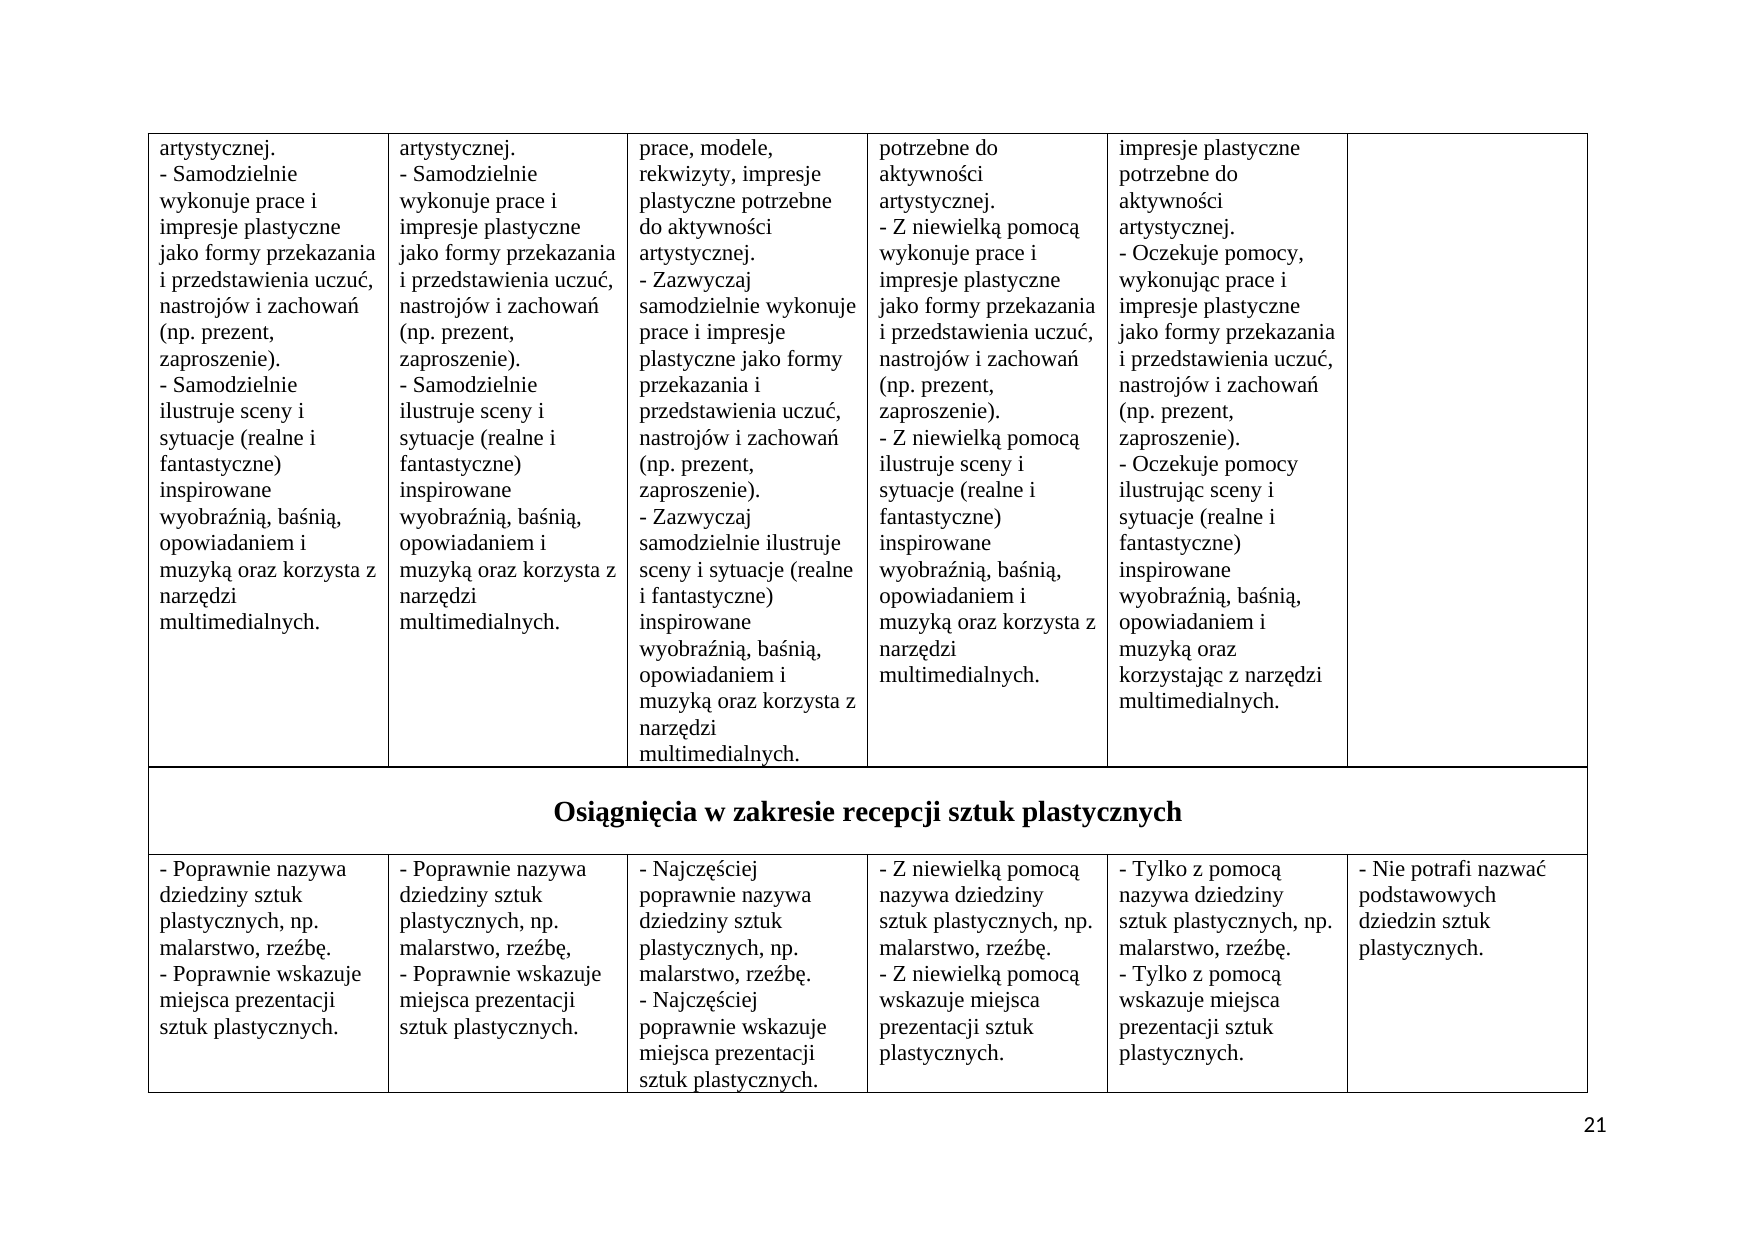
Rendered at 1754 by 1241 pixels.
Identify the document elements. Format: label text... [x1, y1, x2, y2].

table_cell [628, 134, 867, 766]
table_cell - Tylko z pomocą nazywa dziedziny sztuk plastycznych, np. malarstwo, rzeźbę. - Tylko z pomocą wskazuje miejsca prezentacji sztuk plastycznych. [1108, 855, 1347, 1092]
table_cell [389, 134, 627, 766]
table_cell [1108, 134, 1347, 766]
table_cell - Z niewielką pomocą nazywa dziedziny sztuk plastycznych, np. malarstwo, rzeźbę. - Z niewielką pomocą wskazuje miejsca prezentacji sztuk plastycznych. [868, 855, 1107, 1092]
table_cell - Najczęściej poprawnie nazywa dziedziny sztuk plastycznych, np. malarstwo, rzeźbę. - Najczęściej poprawnie wskazuje miejsca prezentacji sztuk plastycznych. [628, 855, 867, 1092]
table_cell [1348, 134, 1587, 766]
table_cell - Nie potrafi nazwać podstawowych dziedzin sztuk plastycznych. [1348, 855, 1587, 1092]
table_cell - Poprawnie nazywa dziedziny sztuk plastycznych, np. malarstwo, rzeźbę. - Poprawnie wskazuje miejsca prezentacji sztuk plastycznych. [149, 855, 388, 1092]
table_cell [149, 134, 388, 766]
table_cell Osiągnięcia w zakresie recepcji sztuk plastycznych [149, 768, 1587, 854]
table_cell - Poprawnie nazywa dziedziny sztuk plastycznych, np. malarstwo, rzeźbę, - Poprawnie wskazuje miejsca prezentacji sztuk plastycznych. [389, 855, 627, 1092]
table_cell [868, 134, 1107, 766]
